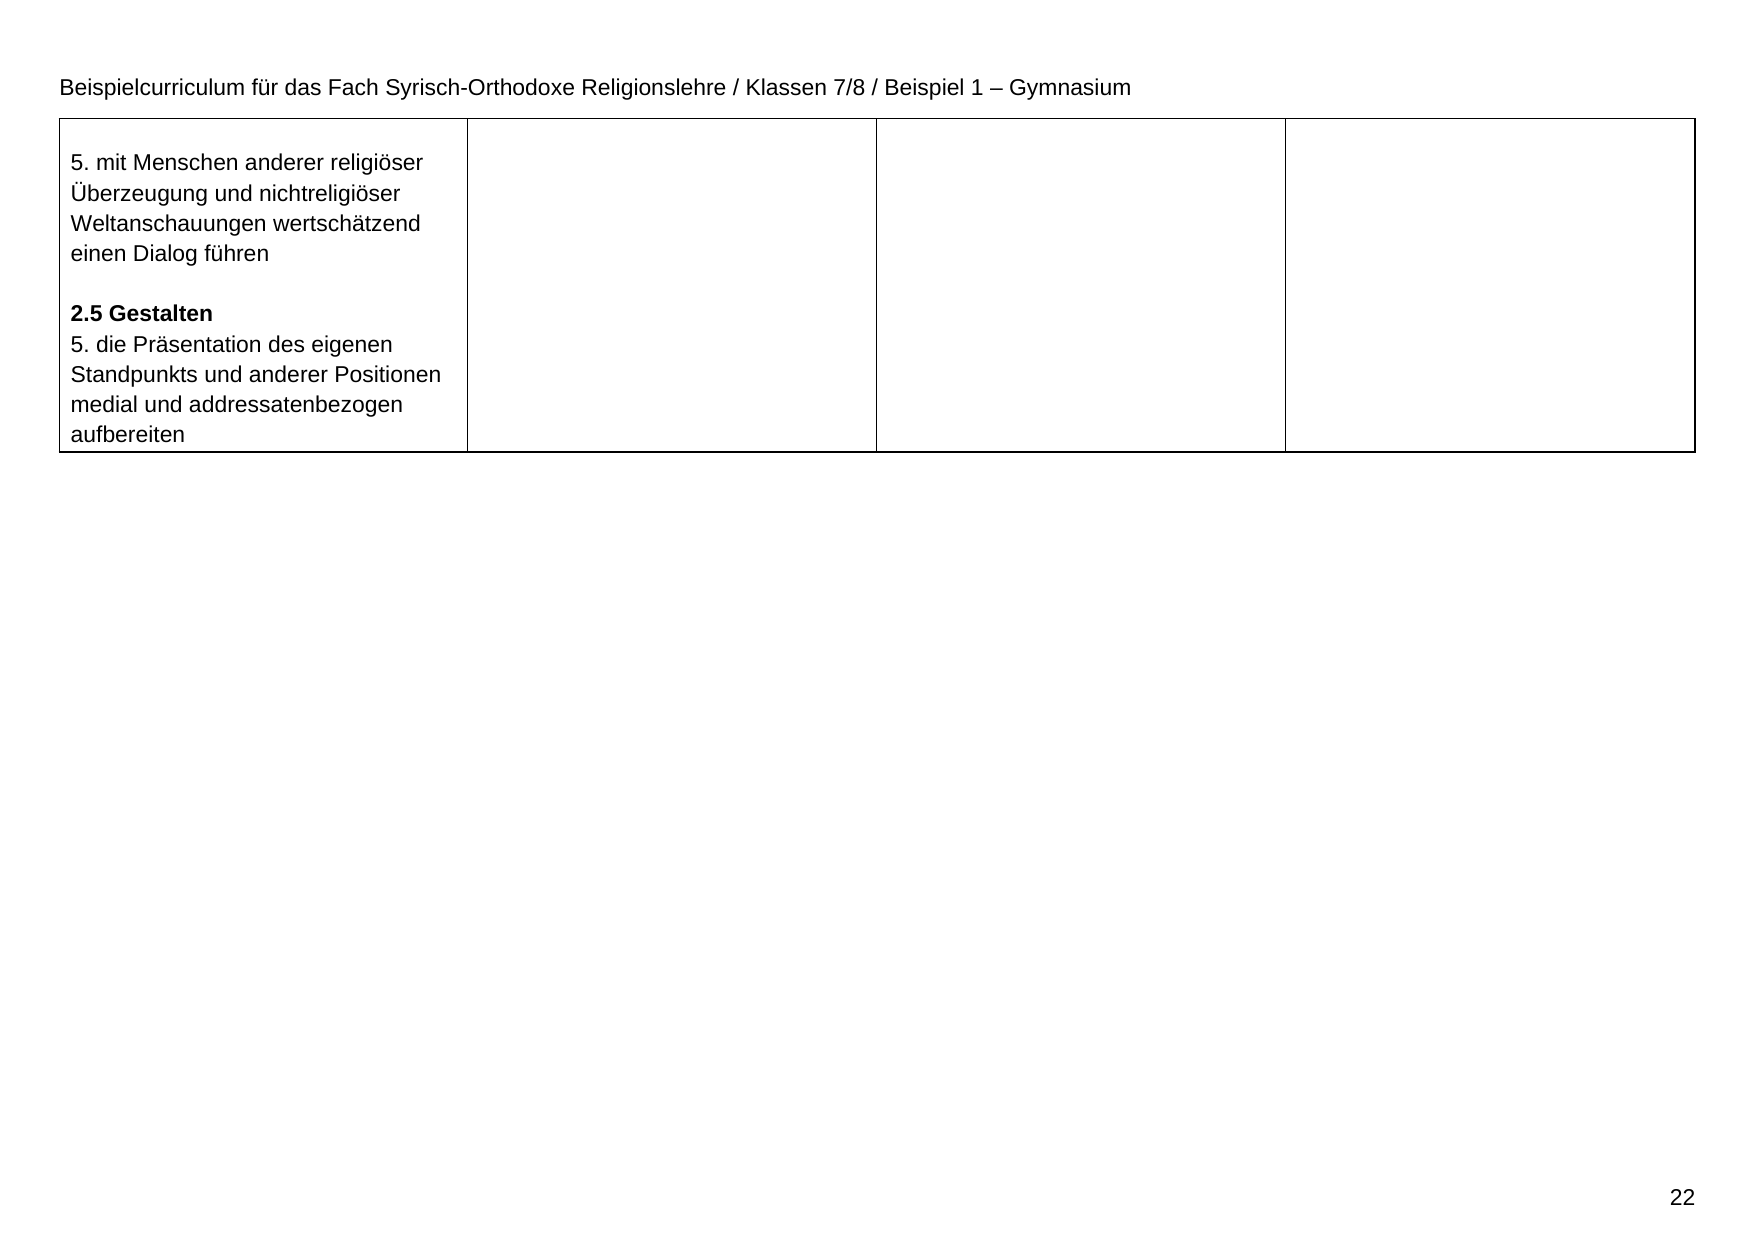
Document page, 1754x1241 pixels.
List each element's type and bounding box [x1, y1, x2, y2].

table_cell [1286, 119, 1694, 451]
table_cell [877, 119, 1285, 451]
table_cell [468, 119, 876, 451]
